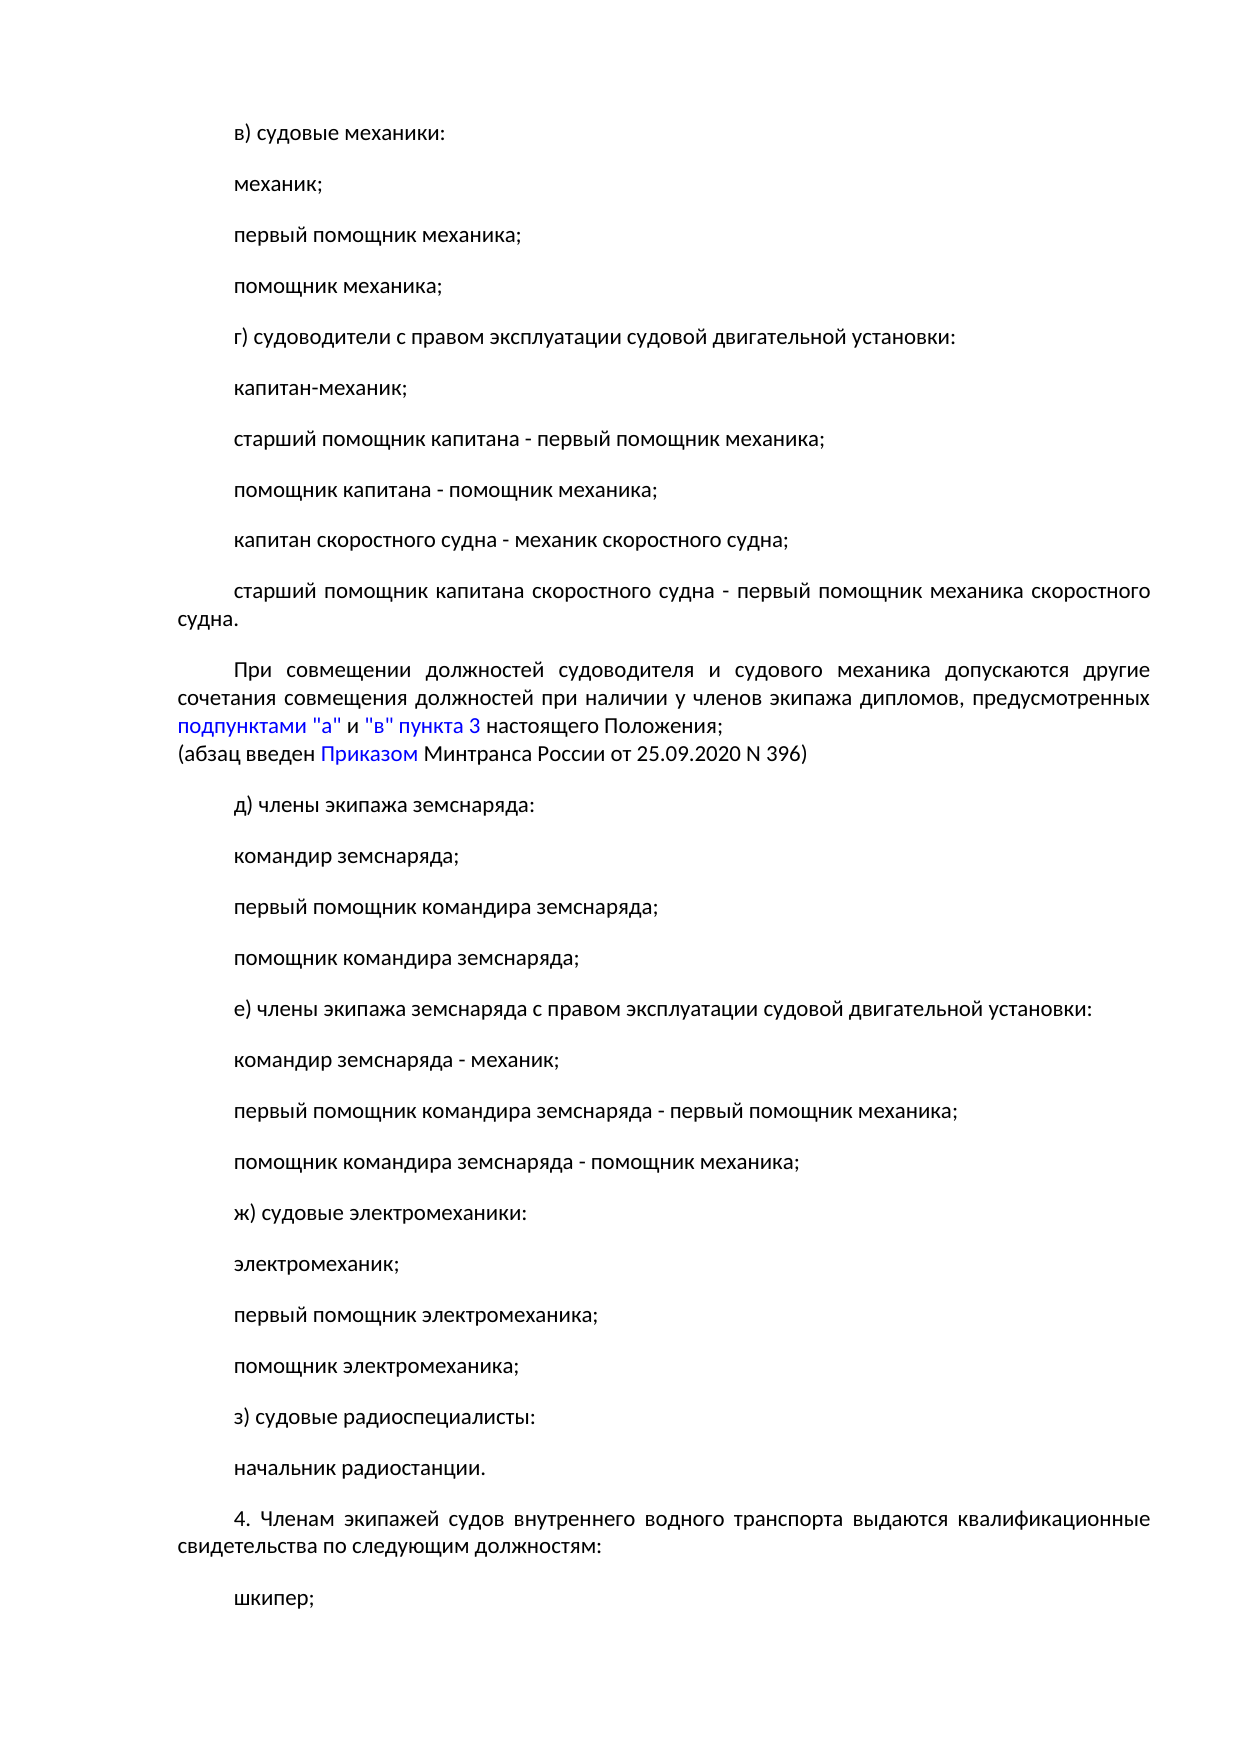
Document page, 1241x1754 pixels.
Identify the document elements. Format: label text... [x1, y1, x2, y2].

text г) судоводители с правом эксплуатации судовой двигательной установки: [177, 322, 1152, 350]
text командир земснаряда - механик; [177, 1045, 1152, 1073]
text е) члены экипажа земснаряда с правом эксплуатации судовой двигательной установки: [177, 994, 1152, 1022]
text первый помощник электромеханика; [177, 1300, 1152, 1328]
text д) члены экипажа земснаряда: [177, 791, 1152, 818]
text электромеханик; [177, 1249, 1152, 1277]
text з) судовые радиоспециалисты: [177, 1402, 1152, 1430]
text 4. Членам экипажей судов внутреннего водного транспорта выдаются квалификационные свидетельства по следующим должностям: [177, 1504, 1152, 1560]
text помощник электромеханика; [177, 1351, 1152, 1379]
text в) судовые механики: [177, 118, 1152, 146]
text помощник командира земснаряда - помощник механика; [177, 1147, 1152, 1175]
text ж) судовые электромеханики: [177, 1198, 1152, 1226]
text (абзац введен Приказом Минтранса России от 25.09.2020 N 396) [177, 739, 1152, 768]
text первый помощник механика; [177, 220, 1152, 248]
text помощник капитана - помощник механика; [177, 475, 1152, 503]
text начальник радиостанции. [177, 1453, 1152, 1481]
text первый помощник командира земснаряда; [177, 892, 1152, 920]
text механик; [177, 169, 1152, 197]
text первый помощник командира земснаряда - первый помощник механика; [177, 1096, 1152, 1124]
text командир земснаряда; [177, 841, 1152, 869]
text старший помощник капитана - первый помощник механика; [177, 424, 1152, 452]
text помощник механика; [177, 271, 1152, 299]
text капитан скоростного судна - механик скоростного судна; [177, 526, 1152, 554]
text старший помощник капитана скоростного судна - первый помощник механика скоростного судна. [177, 577, 1152, 633]
text шкипер; [177, 1583, 1152, 1611]
text При совмещении должностей судоводителя и судового механика допускаются другие сочетания совмещения должностей при наличии у членов экипажа дипломов, предусмотренных подпунктами "а" и "в" пункта 3 настоящего Положения; [177, 656, 1152, 739]
text капитан-механик; [177, 373, 1152, 401]
text помощник командира земснаряда; [177, 943, 1152, 971]
